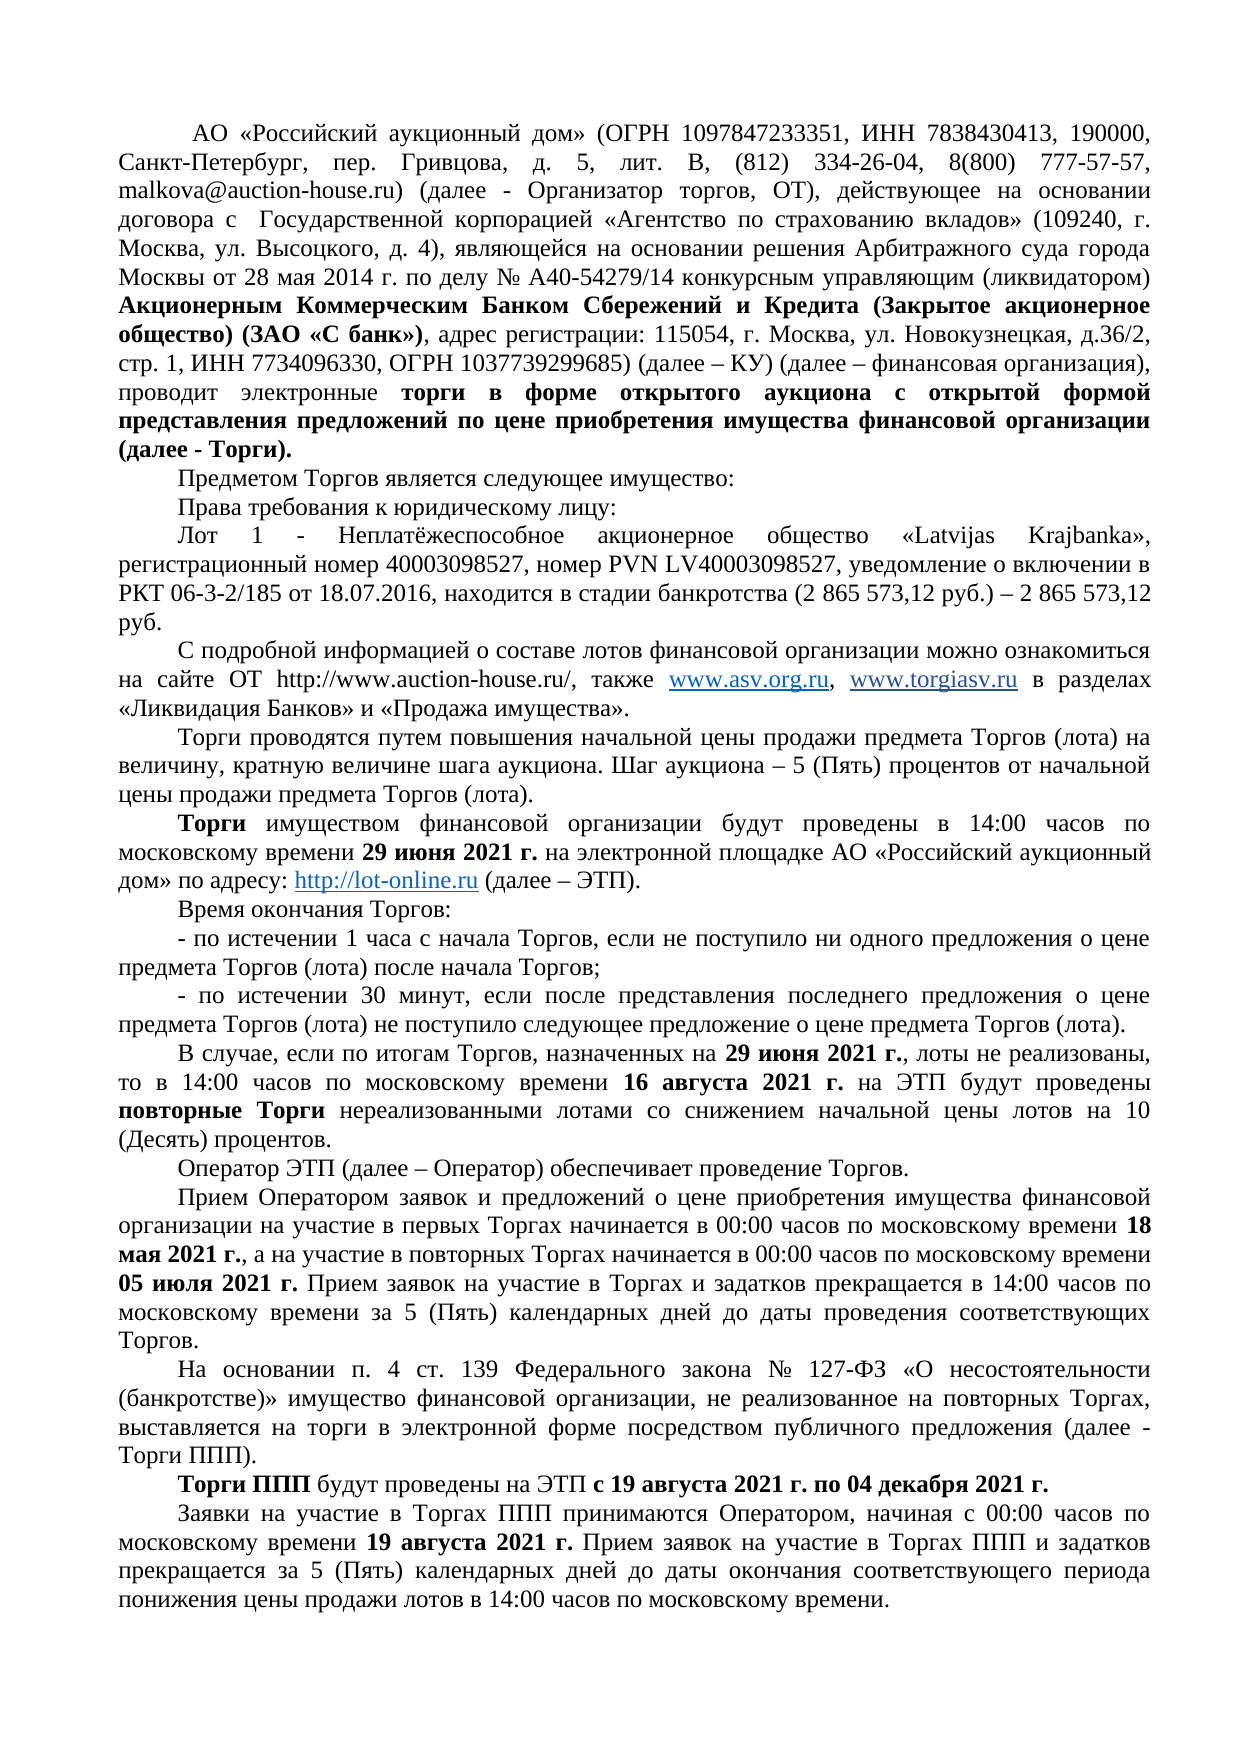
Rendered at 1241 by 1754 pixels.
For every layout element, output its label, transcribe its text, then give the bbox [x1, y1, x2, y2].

text Заявки на участие в Торгах ППП принимаются Оператором, начиная с 00:00 часов по московскому времени 19 августа 2021 г. Прием заявок на участие в Торгах ППП и задатков прекращается за 5 (Пять) календарных дней до даты окончания соответствующего периода понижения цены продажи лотов в 14:00 часов по московскому времени. [118, 1498, 1151, 1613]
text Время окончания Торгов: [118, 894, 1151, 923]
text Торги имуществом финансовой организации будут проведены в 14:00 часов по московскому времени 29 июня 2021 г. на электронной площадке АО «Российский аукционный дом» по адресу: http://lot-online.ru (далее – ЭТП). [118, 808, 1151, 894]
text - по истечении 1 часа с начала Торгов, если не поступило ни одного предложения о цене предмета Торгов (лота) после начала Торгов; [118, 923, 1151, 981]
text Предметом Торгов является следующее имущество: [118, 463, 1151, 492]
text На основании п. 4 ст. 139 Федерального закона № 127-ФЗ «О несостоятельности (банкротстве)» имущество финансовой организации, не реализованное на повторных Торгах, выставляется на торги в электронной форме посредством публичного предложения (далее - Торги ППП). [118, 1354, 1151, 1469]
text Торги проводятся путем повышения начальной цены продажи предмета Торгов (лота) на величину, кратную величине шага аукциона. Шаг аукциона – 5 (Пять) процентов от начальной цены продажи предмета Торгов (лота). [118, 722, 1151, 808]
text АО «Российский аукционный дом» (ОГРН 1097847233351, ИНН 7838430413, 190000, Санкт-Петербург, пер. Гривцова, д. 5, лит. В, (812) 334-26-04, 8(800) 777-57-57, malkova@auction-house.ru) (далее - Организатор торгов, ОТ), действующее на основании договора с Государственной корпорацией «Агентство по страхованию вкладов» (109240, г. Москва, ул. Высоцкого, д. 4), являющейся на основании решения Арбитражного суда города Москвы от 28 мая 2014 г. по делу № А40-54279/14 конкурсным управляющим (ликвидатором) Акционерным Коммерческим Банком Сбережений и Кредита (Закрытое акционерное общество) (ЗАО «С банк»), адрес регистрации: 115054, г. Москва, ул. Новокузнецкая, д.36/2, стр. 1, ИНН 7734096330, ОГРН 1037739299685) (далее – КУ) (далее – финансовая организация), проводит электронные торги в форме открытого аукциона с открытой формой представления предложений по цене приобретения имущества финансовой организации (далее - Торги). [118, 118, 1151, 463]
text - по истечении 30 минут, если после представления последнего предложения о цене предмета Торгов (лота) не поступило следующее предложение о цене предмета Торгов (лота). [118, 981, 1151, 1038]
text С подробной информацией о составе лотов финансовой организации можно ознакомиться на сайте ОТ http://www.auction-house.ru/, также www.asv.org.ru, www.torgiasv.ru в разделах «Ликвидация Банков» и «Продажа имущества». [118, 636, 1151, 722]
text Торги ППП будут проведены на ЭТП с 19 августа 2021 г. по 04 декабря 2021 г. [118, 1469, 311, 1498]
text В случае, если по итогам Торгов, назначенных на 29 июня 2021 г., лоты не реализованы, то в 14:00 часов по московскому времени 16 августа 2021 г. на ЭТП будут проведены повторные Торги нереализованными лотами со снижением начальной цены лотов на 10 (Десять) процентов. [118, 1038, 1151, 1153]
text Торги ППП будут проведены на ЭТП с 19 августа 2021 г. по 04 декабря 2021 г. [593, 1469, 1151, 1498]
text Оператор ЭТП (далее – Оператор) обеспечивает проведение Торгов. [118, 1153, 1151, 1182]
text Прием Оператором заявок и предложений о цене приобретения имущества финансовой организации на участие в первых Торгах начинается в 00:00 часов по московскому времени 18 мая 2021 г., а на участие в повторных Торгах начинается в 00:00 часов по московскому времени 05 июля 2021 г. Прием заявок на участие в Торгах и задатков прекращается в 14:00 часов по московскому времени за 5 (Пять) календарных дней до даты проведения соответствующих Торгов. [118, 1182, 1151, 1354]
text Лот 1 - Неплатёжеспособное aкционерное общество «Latvijas Krajbanka», регистрационный номер 40003098527, номер PVN LV40003098527, уведомление о включении в РКТ 06-3-2/185 от 18.07.2016, находится в стадии банкротства (2 865 573,12 руб.) – 2 865 573,12 руб. [118, 521, 1151, 636]
text Права требования к юридическому лицу: [118, 492, 1151, 521]
